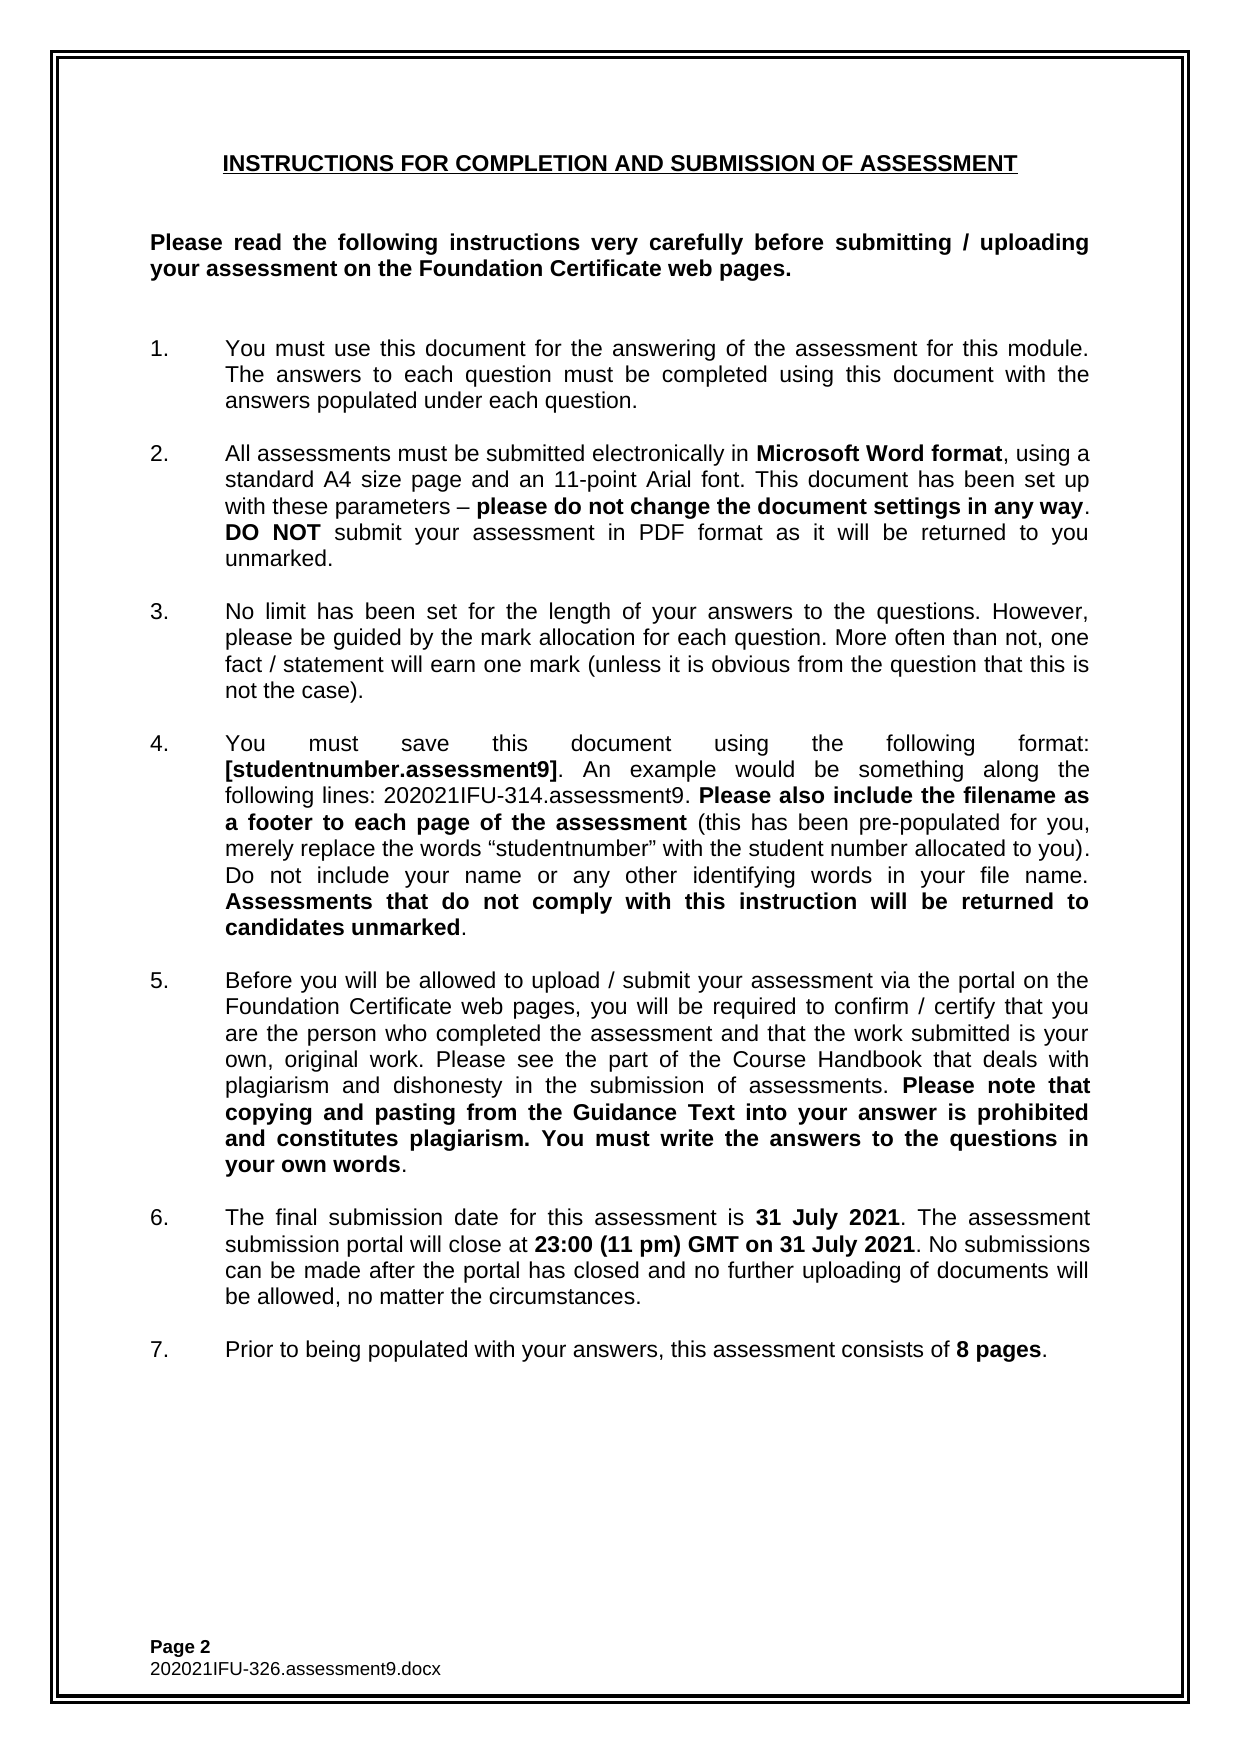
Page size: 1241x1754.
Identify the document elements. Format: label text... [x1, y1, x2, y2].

text Please read the following instructions very carefully before submitting / uploading your assessment on the Foundation Certificate web pages. [150, 229, 1090, 282]
text 6. The final submission date for this assessment is 31 July 2021. The assessment submission portal will close at 23:00 (11 pm) GMT on 31 July 2021. No submissions can be made after the portal has closed and no further uploading of documents will be allowed, no matter the circumstances. [150, 1204, 1090, 1309]
text 1. You must use this document for the answering of the assessment for this module. The answers to each question must be completed using this document with the answers populated under each question. [150, 334, 1090, 413]
text 4. You must save this document using the following format: [studentnumber.assessment9]. An example would be something along the following lines: 202021IFU-314.assessment9. Please also include the filename as a footer to each page of the assessment (this has been pre-populated for you, merely replace the words “studentnumber” with the student number allocated to you). Do not include your name or any other identifying words in your file name. Assessments that do not comply with this instruction will be returned to candidates unmarked. [150, 730, 1090, 941]
text 7. Prior to being populated with your answers, this assessment consists of 8 pages. [150, 1336, 1090, 1362]
text INSTRUCTIONS FOR COMPLETION AND SUBMISSION OF ASSESSMENT [150, 150, 1090, 176]
text 5. Before you will be allowed to upload / submit your assessment via the portal on the Foundation Certificate web pages, you will be required to confirm / certify that you are the person who completed the assessment and that the work submitted is your own, original work. Please see the part of the Course Handbook that deals with plagiarism and dishonesty in the submission of assessments. Please note that copying and pasting from the Guidance Text into your answer is prohibited and constitutes plagiarism. You must write the answers to the questions in your own words. [150, 967, 1090, 1178]
text 3. No limit has been set for the length of your answers to the questions. However, please be guided by the mark allocation for each question. More often than not, one fact / statement will earn one mark (unless it is obvious from the question that this is not the case). [150, 598, 1090, 703]
text 2. All assessments must be submitted electronically in Microsoft Word format, using a standard A4 size page and an 11-point Arial font. This document has been set up with these parameters – please do not change the document settings in any way. DO NOT submit your assessment in PDF format as it will be returned to you unmarked. [150, 440, 1090, 572]
